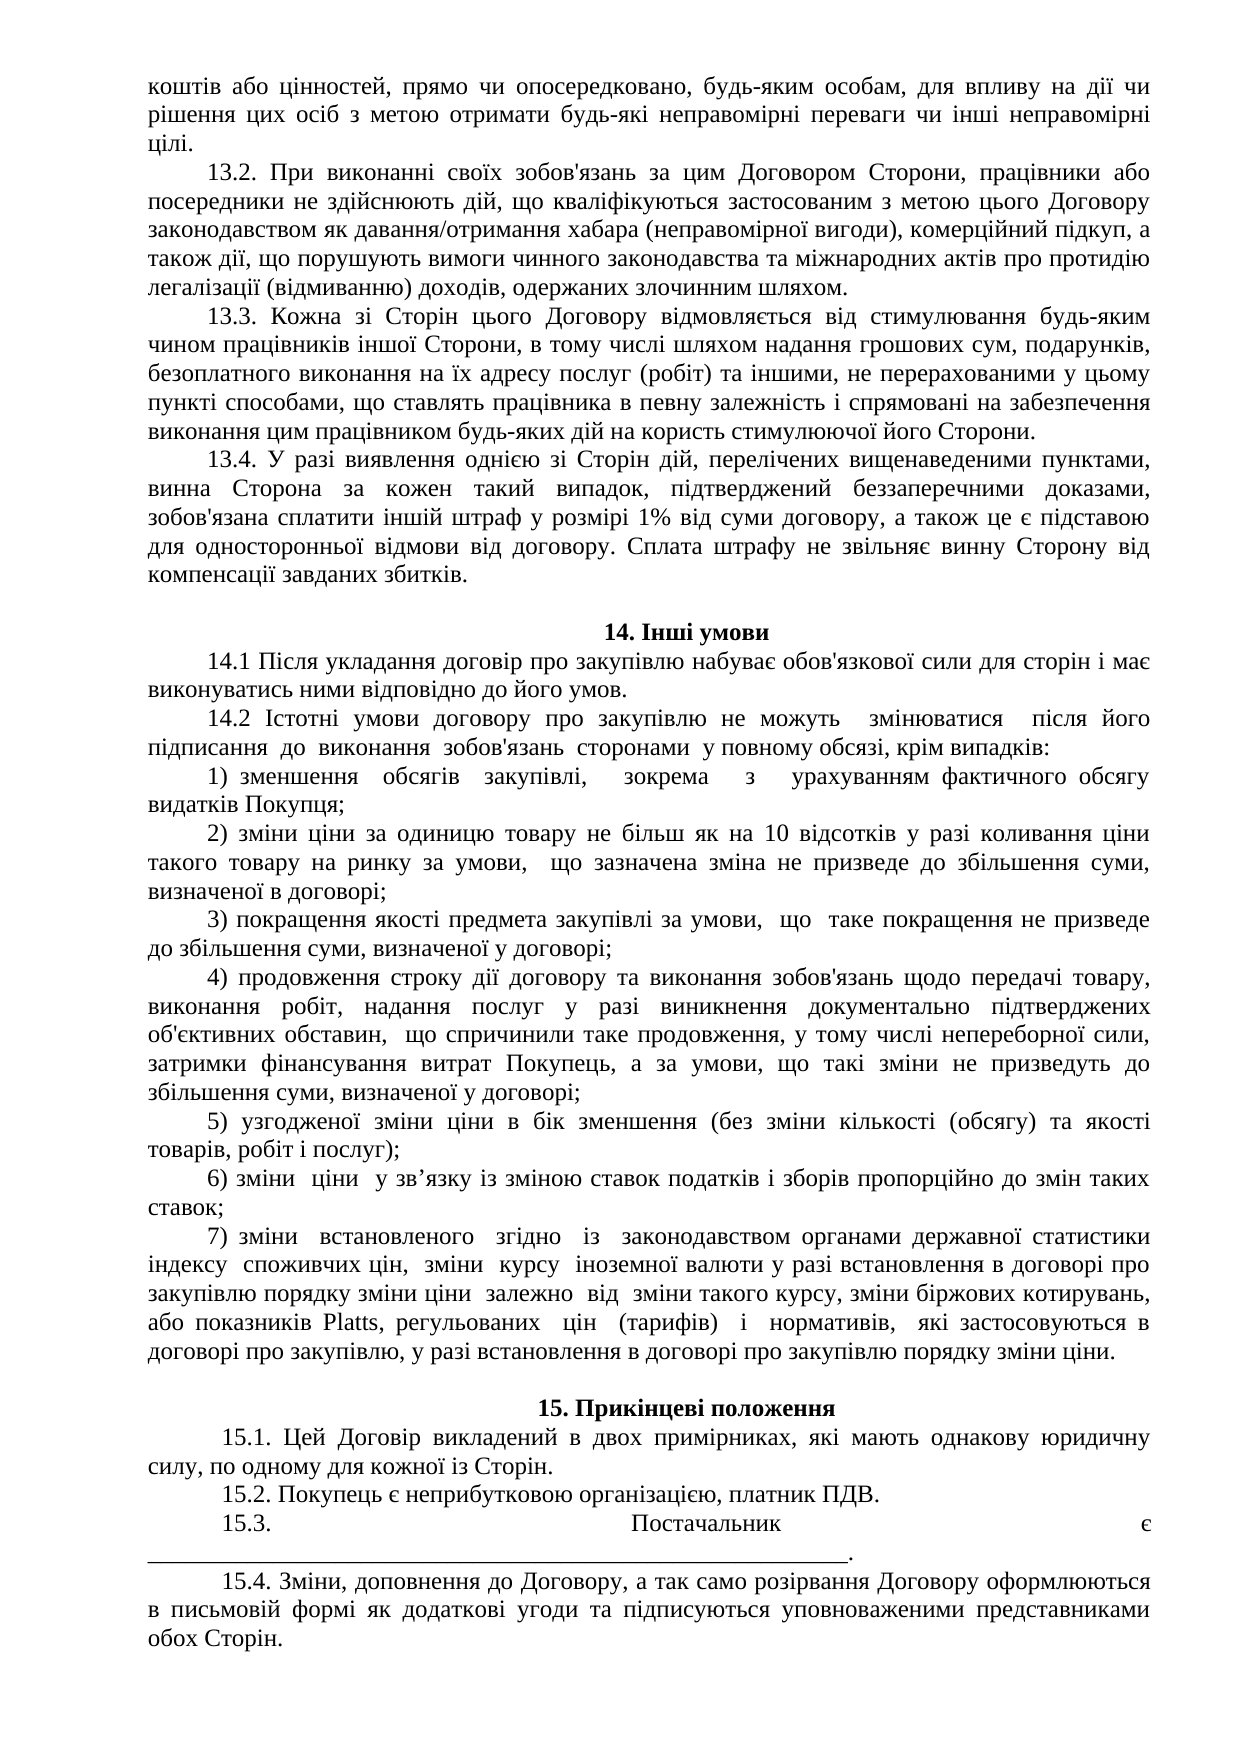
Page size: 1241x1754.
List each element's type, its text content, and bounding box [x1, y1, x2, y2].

text 13.2. При виконанні своїх зобов'язань за цим Договором Сторони, працівники або посередники не здійснюють дій, що кваліфікуються застосованим з метою цього Договору законодавством як давання/отримання хабара (неправомірної вигоди), комерційний підкуп, а також дії, що порушують вимоги чинного законодавства та міжнародних актів про протидію легалізації (відмиванню) доходів, одержаних злочинним шляхом. [148, 157, 1152, 301]
text 14. Інші умови [148, 617, 1152, 646]
text 6) зміни ціни у зв’язку із зміною ставок податків і зборів пропорційно до змін таких ставок; [148, 1163, 1152, 1221]
text 14.2 Істотні умови договору про закупівлю не можуть змінюватися після його підписання до виконання зобов'язань сторонами у повному обсязі, крім випадків: [148, 703, 1152, 761]
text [148, 71, 1152, 157]
text 15.1. Цей Договір викладений в двох примірниках, які мають однакову юридичну силу, по одному для кожної із Сторін. [148, 1422, 1152, 1479]
text 5) узгодженої зміни ціни в бік зменшення (без зміни кількості (обсягу) та якості товарів, робіт і послуг); [148, 1106, 1152, 1163]
text 15.2. Покупець є неприбутковою організацією, платник ПДВ. [148, 1479, 1152, 1508]
text 13.4. У разі виявлення однією зі Сторін дій, перелічених вищенаведеними пунктами, винна Сторона за кожен такий випадок, підтверджений беззаперечними доказами, зобов'язана сплатити іншій штраф у розмірі 1% від суми договору, а також це є підставою для односторонньої відмови від договору. Сплата штрафу не звільняє винну Сторону від компенсації завданих збитків. [148, 444, 1152, 588]
text 15.3. Постачальник є ________________________________________________________. [148, 1508, 1152, 1566]
text 4) продовження строку дії договору та виконання зобов'язань щодо передачі товару, виконання робіт, надання послуг у разі виникнення документально підтверджених об'єктивних обставин, що спричинили таке продовження, у тому числі непереборної сили, затримки фінансування витрат Покупець, а за умови, що такі зміни не призведуть до збільшення суми, визначеної у договорі; [148, 962, 1152, 1106]
text 3) покращення якості предмета закупівлі за умови, що таке покращення не призведе до збільшення суми, визначеної у договорі; [148, 904, 1152, 962]
text 2) зміни ціни за одиницю товару не більш як на 10 відсотків у разі коливання ціни такого товару на ринку за умови, що зазначена зміна не призведе до збільшення суми, визначеної в договорі; [148, 818, 1152, 904]
text 7) зміни встановленого згідно із законодавством органами державної статистики індексу споживчих цін, зміни курсу іноземної валюти у разі встановлення в договорі про закупівлю порядку зміни ціни залежно від зміни такого курсу, зміни біржових котирувань, або показників Platts, регульованих цін (тарифів) і нормативів, які застосовуються в договорі про закупівлю, у разі встановлення в договорі про закупівлю порядку зміни ціни. [148, 1221, 1152, 1364]
text 15. Прикінцеві положення [148, 1393, 1152, 1422]
text 15.4. Зміни, доповнення до Договору, а так само розірвання Договору оформлюються в письмовій формі як додаткові угоди та підписуються уповноваженими представниками обох Сторін. [148, 1566, 1152, 1652]
text 14.1 Після укладання договір про закупівлю набуває обов'язкової сили для сторін і має виконуватись ними відповідно до його умов. [148, 646, 1152, 703]
text 13.3. Кожна зі Сторін цього Договору відмовляється від стимулювання будь-яким чином працівників іншої Сторони, в тому числі шляхом надання грошових сум, подарунків, безоплатного виконання на їх адресу послуг (робіт) та іншими, не перерахованими у цьому пункті способами, що ставлять працівника в певну залежність і спрямовані на забезпечення виконання цим працівником будь-яких дій на користь стимулюючої його Сторони. [148, 301, 1152, 444]
text 1) зменшення обсягів закупівлі, зокрема з урахуванням фактичного обсягу видатків Покупця; [148, 761, 1152, 818]
